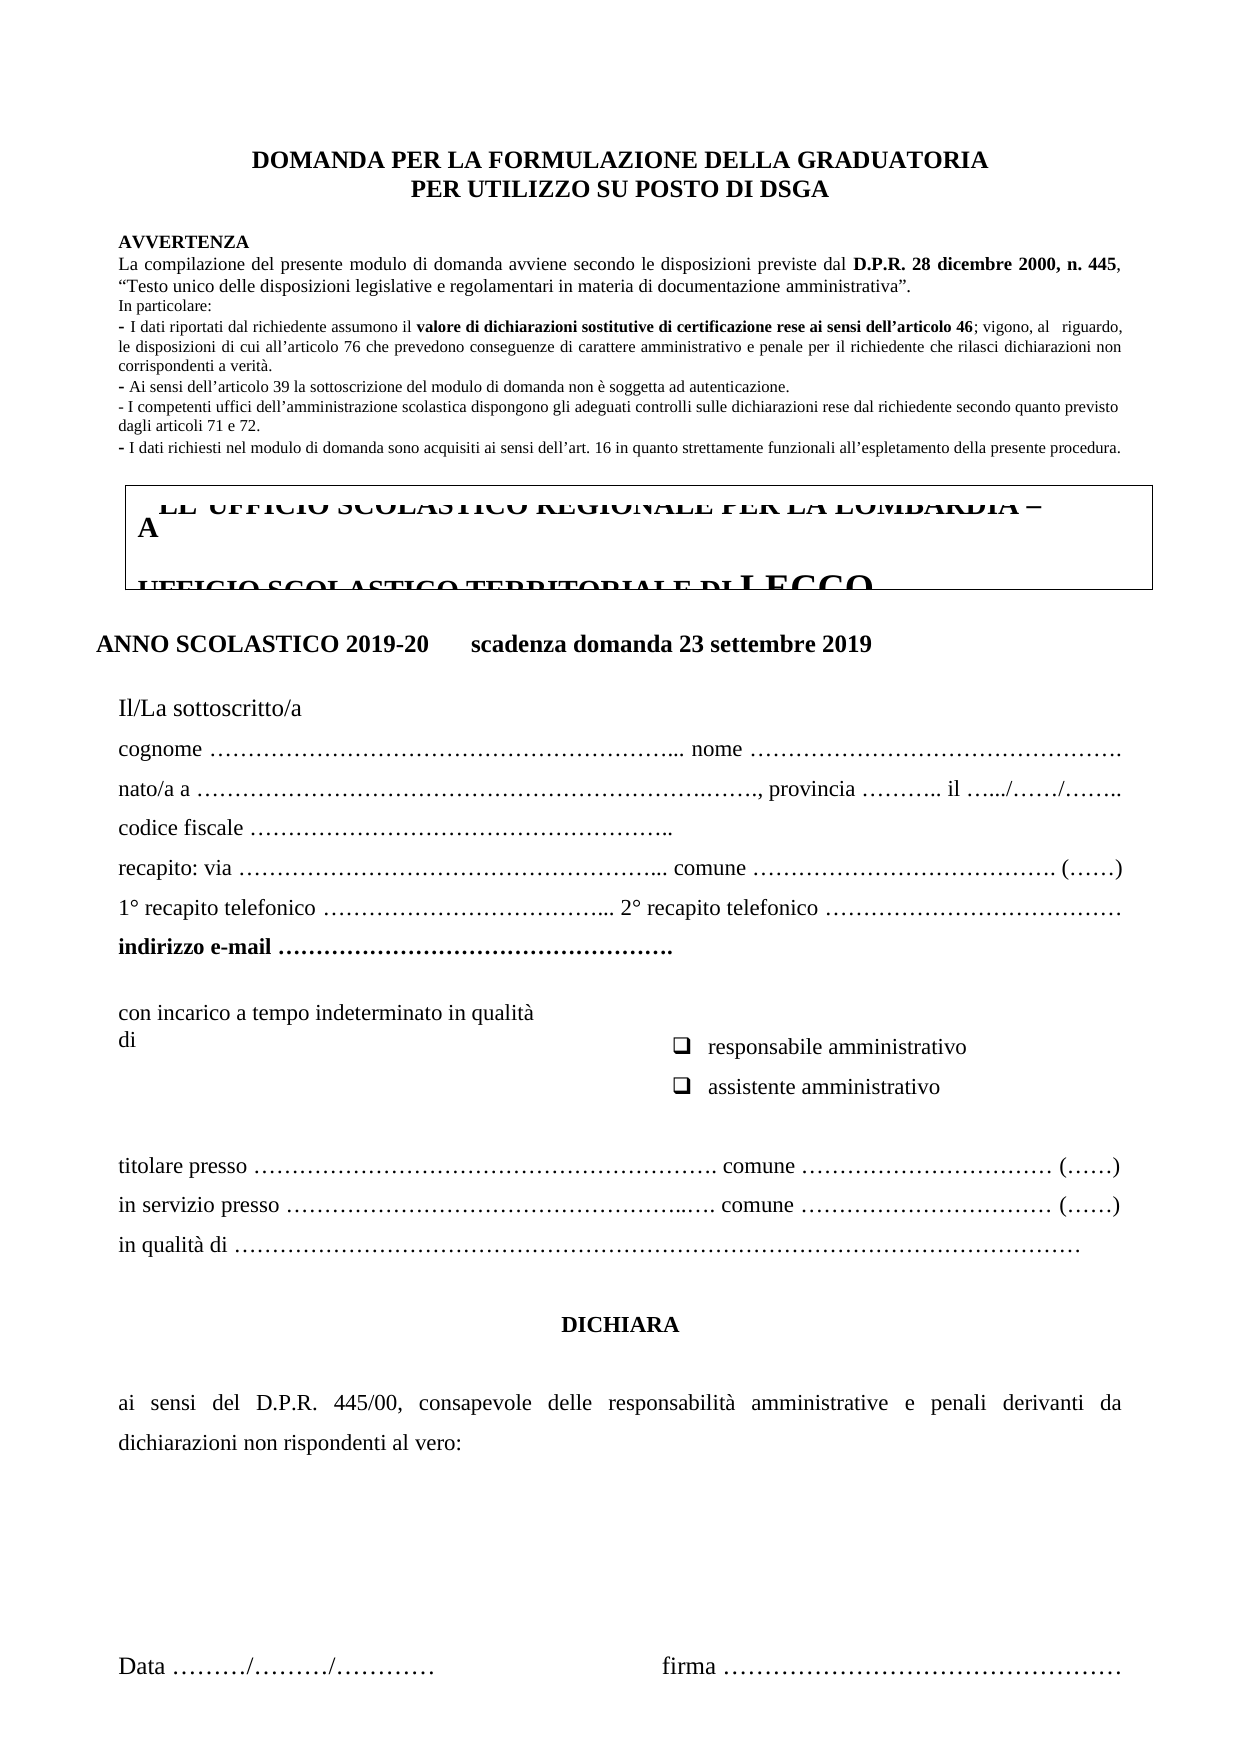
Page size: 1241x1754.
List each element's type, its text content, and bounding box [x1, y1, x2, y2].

text ai sensi del D.P.R. 445/00, consapevole delle responsabilità amministrative e penali derivanti da dichiarazioni non rispondenti al vero: [118, 1389, 1122, 1456]
text ANNO SCOLASTICO 2019-20 scadenza domanda 23 settembre 2019 [96, 629, 1144, 658]
text recapito: via ………………………………………………... comune …………………………………. (……) 1° recapito telefonico ………………………………... 2° recapito telefonico ………………………………… indirizzo e-mail ……………………………………………. [118, 854, 1122, 960]
list I dati riportati dal richiedente assumono il valore di dichiarazioni sostitutive di certificazione rese ai sensi dell’articolo 46; vigono, al riguardo, le disposizioni di cui all’articolo 76 che prevedono conseguenze di carattere amministrativo e penale per il richiedente che rilasci dichiarazioni non corrispondenti a verità. [118, 316, 1122, 375]
text DOMANDA PER LA FORMULAZIONE DELLA GRADUATORIA [140, 145, 1100, 174]
text Il/La sottoscritto/a [118, 693, 1144, 721]
list responsabile amministrativo [672, 1033, 1144, 1059]
text con incarico a tempo indeterminato in qualità di [118, 999, 557, 1052]
text cognome ……………………………………………………... nome …………………………………………. nato/a a ………………………………………………………….……., provincia ……….. il ….../……/…….. codice fiscale ……………………………………………….. [118, 736, 1122, 841]
subtitle DICHIARA [140, 1311, 1100, 1337]
text - I dati richiesti nel modulo di domanda sono acquisiti ai sensi dell’art. 16 in quanto strettamente funzionali all’espletamento della presente procedura. [118, 436, 1144, 457]
text In particolare: [118, 296, 1144, 315]
text PER UTILIZZO SU POSTO DI DSGA [140, 174, 1100, 203]
text La compilazione del presente modulo di domanda avviene secondo le disposizioni previste dal D.P.R. 28 dicembre 2000, n. 445, “Testo unico delle disposizioni legislative e regolamentari in materia di documentazione amministrativa”. [118, 253, 1123, 296]
list Ai sensi dell’articolo 39 la sottoscrizione del modulo di domanda non è soggetta ad autenticazione. [118, 375, 1144, 397]
text titolare presso ……………………………………………………. comune …………………………… (……) in servizio presso ……………………………………………..…. comune …………………………… (……) in qualità di ………………………………………………………………………………………………… [118, 1152, 1120, 1257]
text AVVERTENZA [118, 232, 1144, 253]
text - I competenti uffici dell’amministrazione scolastica dispongono gli adeguati controlli sulle dichiarazioni rese dal richiedente secondo quanto previsto dagli articoli 71 e 72. [118, 397, 1119, 435]
list assistente amministrativo [672, 1073, 1144, 1099]
